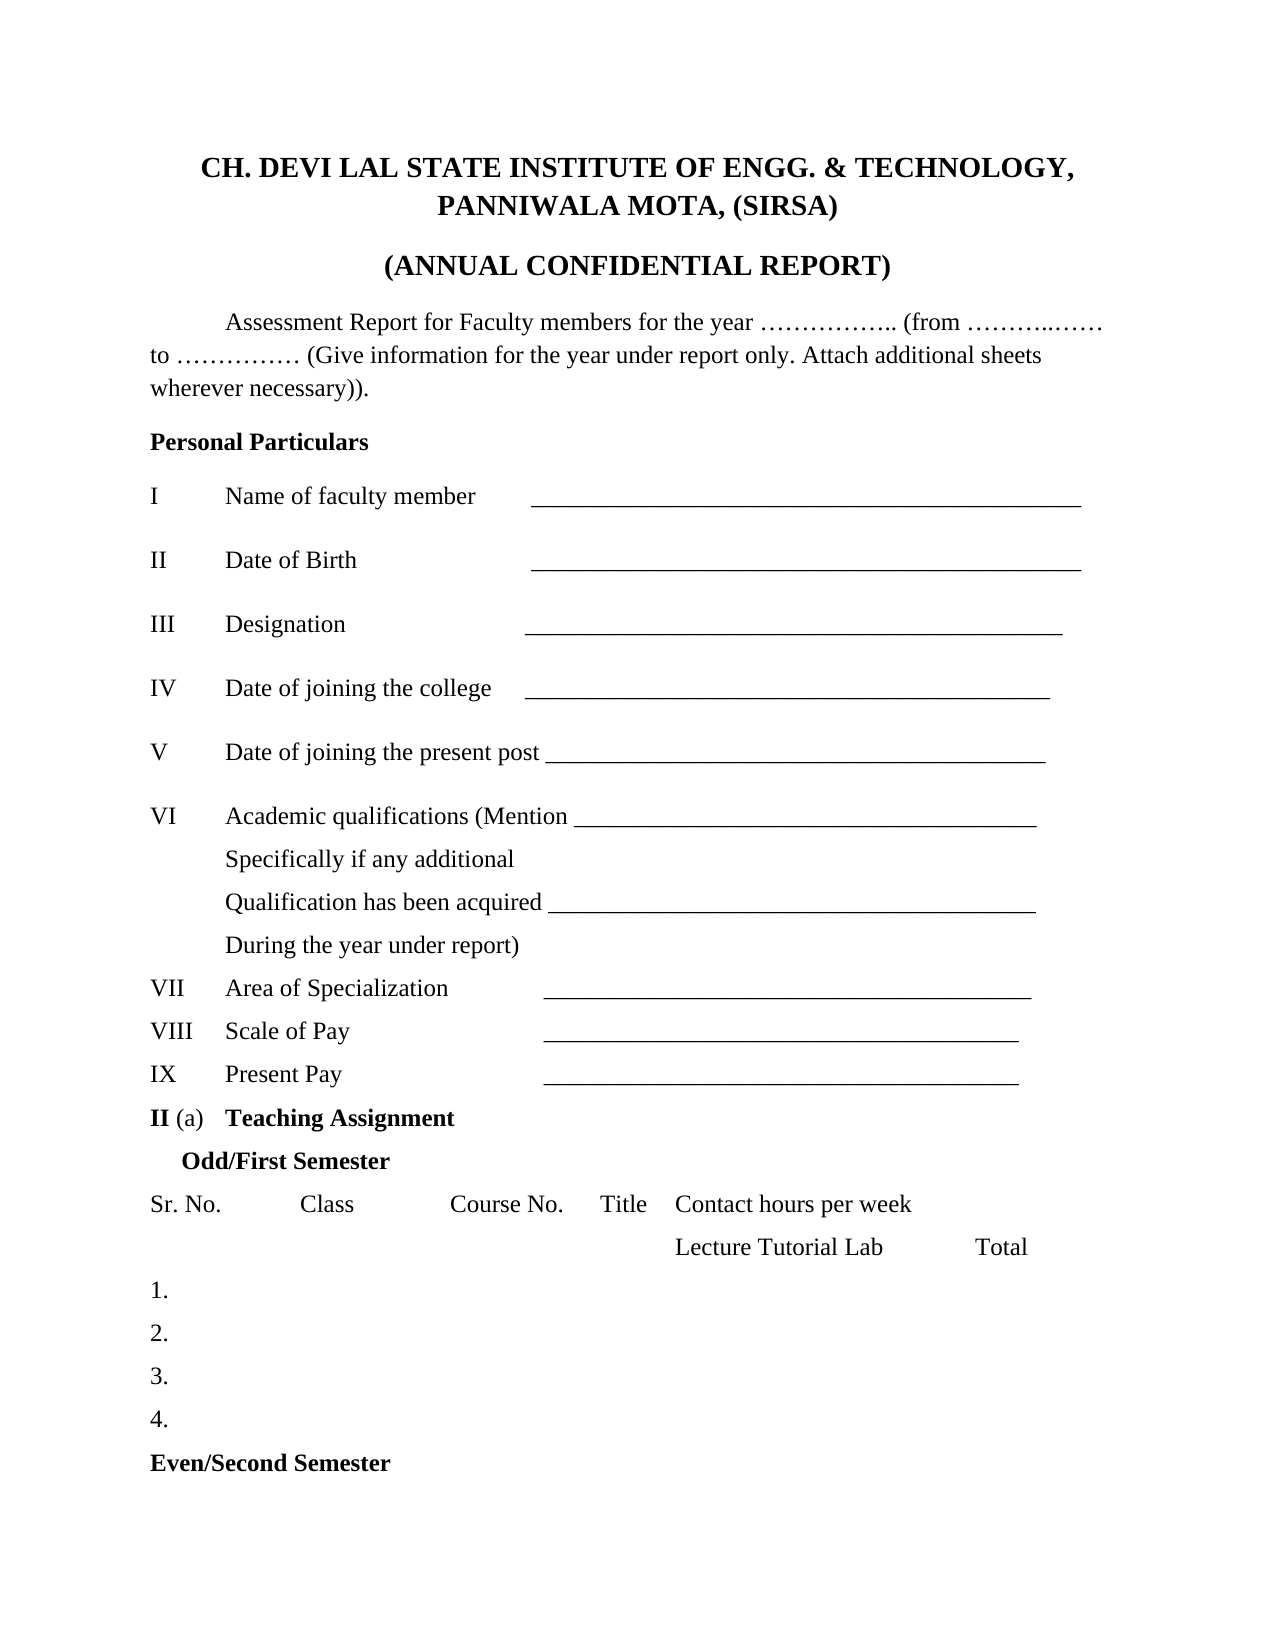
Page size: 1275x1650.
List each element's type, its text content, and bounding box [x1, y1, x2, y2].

text III Designation ___________________________________________ [150, 609, 1125, 638]
text 4. [150, 1404, 1125, 1433]
text IV Date of joining the college __________________________________________ [150, 673, 1125, 702]
text Odd/First Semester [150, 1146, 1125, 1174]
text 1. [150, 1275, 1125, 1304]
text Even/Second Semester [150, 1448, 1125, 1476]
text Specifically if any additional [150, 844, 1125, 873]
text Assessment Report for Faculty members for the year …………….. (from ………..…… to …………… (Give information for the year under report only. Attach additional sheets wherever necessary)). [150, 307, 1125, 402]
text 2. [150, 1318, 1125, 1347]
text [150, 1189, 1125, 1218]
text Qualification has been acquired _______________________________________ [150, 887, 1125, 916]
text Lecture Tutorial Lab Total [150, 1232, 1125, 1261]
text Personal Particulars [150, 427, 1125, 456]
text 3. [150, 1361, 1125, 1390]
text II Date of Birth ____________________________________________ [150, 545, 1125, 574]
text CH. DEVI LAL STATE INSTITUTE OF ENGG. & TECHNOLOGY, PANNIWALA MOTA, (SIRSA) [150, 150, 1125, 222]
text (ANNUAL CONFIDENTIAL REPORT) [150, 248, 1125, 281]
text IX Present Pay ______________________________________ [150, 1059, 1125, 1088]
text During the year under report) [150, 930, 1125, 959]
text VI Academic qualifications (Mention _____________________________________ [150, 801, 1125, 829]
text I Name of faculty member ____________________________________________ [150, 481, 1125, 510]
text II (a) Teaching Assignment [150, 1103, 1125, 1131]
text VIII Scale of Pay ______________________________________ [150, 1016, 1125, 1045]
text VII Area of Specialization _______________________________________ [150, 973, 1125, 1002]
text V Date of joining the present post ________________________________________ [150, 737, 1125, 766]
